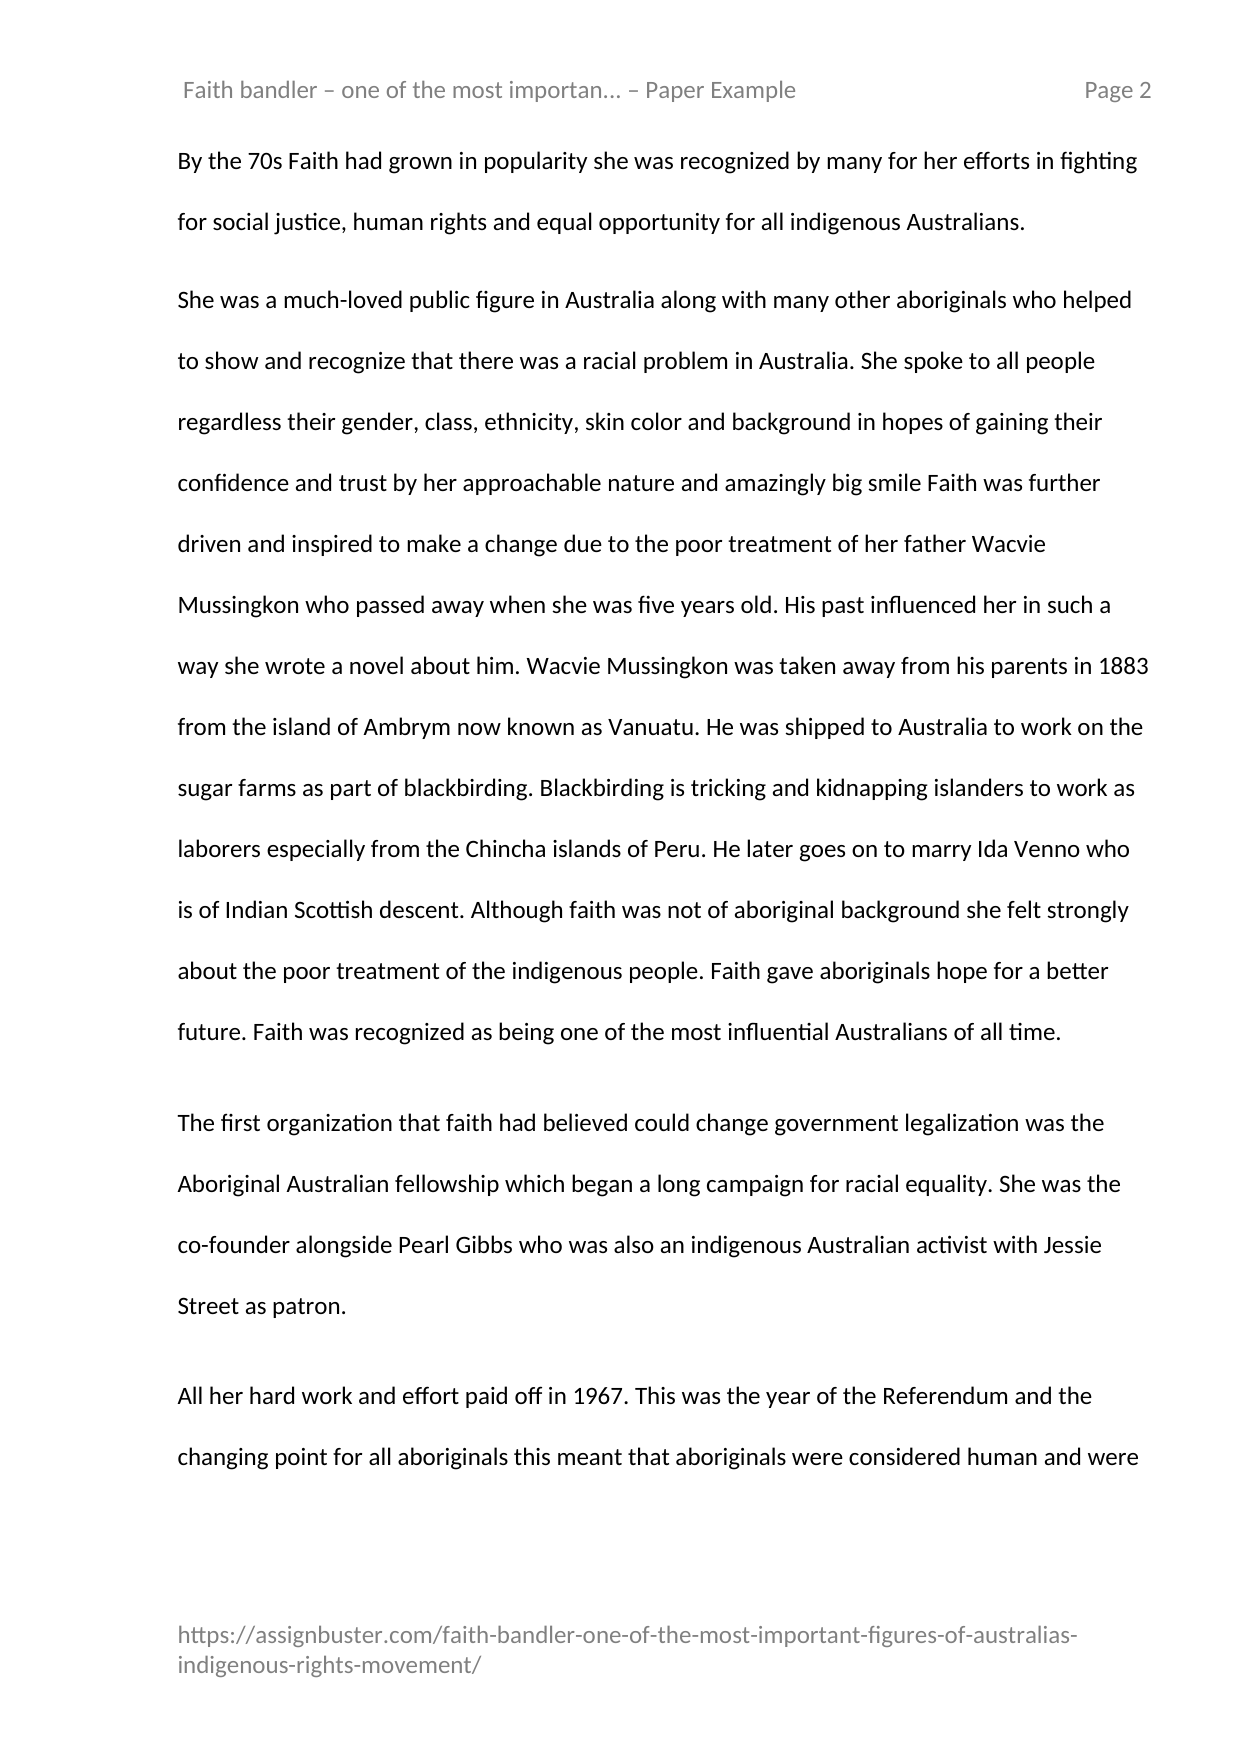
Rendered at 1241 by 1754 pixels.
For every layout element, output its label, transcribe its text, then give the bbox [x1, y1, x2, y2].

text By the 70s Faith had grown in popularity she was recognized by many for her efforts in fighting for social justice, human rights and equal opportunity for all indigenous Australians. [177, 145, 1152, 237]
text She was a much-loved public figure in Australia along with many other aboriginals who helped to show and recognize that there was a racial problem in Australia. She spoke to all people regardless their gender, class, ethnicity, skin color and background in hopes of gaining their confidence and trust by her approachable nature and amazingly big smile Faith was further driven and inspired to make a change due to the poor treatment of her father Wacvie Mussingkon who passed away when she was five years old. His past influenced her in such a way she wrote a novel about him. Wacvie Mussingkon was taken away from his parents in 1883 from the island of Ambrym now known as Vanuatu. He was shipped to Australia to work on the sugar farms as part of blackbirding. Blackbirding is tricking and kidnapping islanders to work as laborers especially from the Chincha islands of Peru. He later goes on to marry Ida Venno who is of Indian Scottish descent. Although faith was not of aboriginal background she felt strongly about the poor treatment of the indigenous people. Faith gave aboriginals hope for a better future. Faith was recognized as being one of the most influential Australians of all time. [177, 284, 1152, 1047]
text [177, 1380, 1152, 1472]
text The first organization that faith had believed could change government legalization was the Aboriginal Australian fellowship which began a long campaign for racial equality. She was the co-founder alongside Pearl Gibbs who was also an indigenous Australian activist with Jessie Street as patron. [177, 1107, 1152, 1320]
